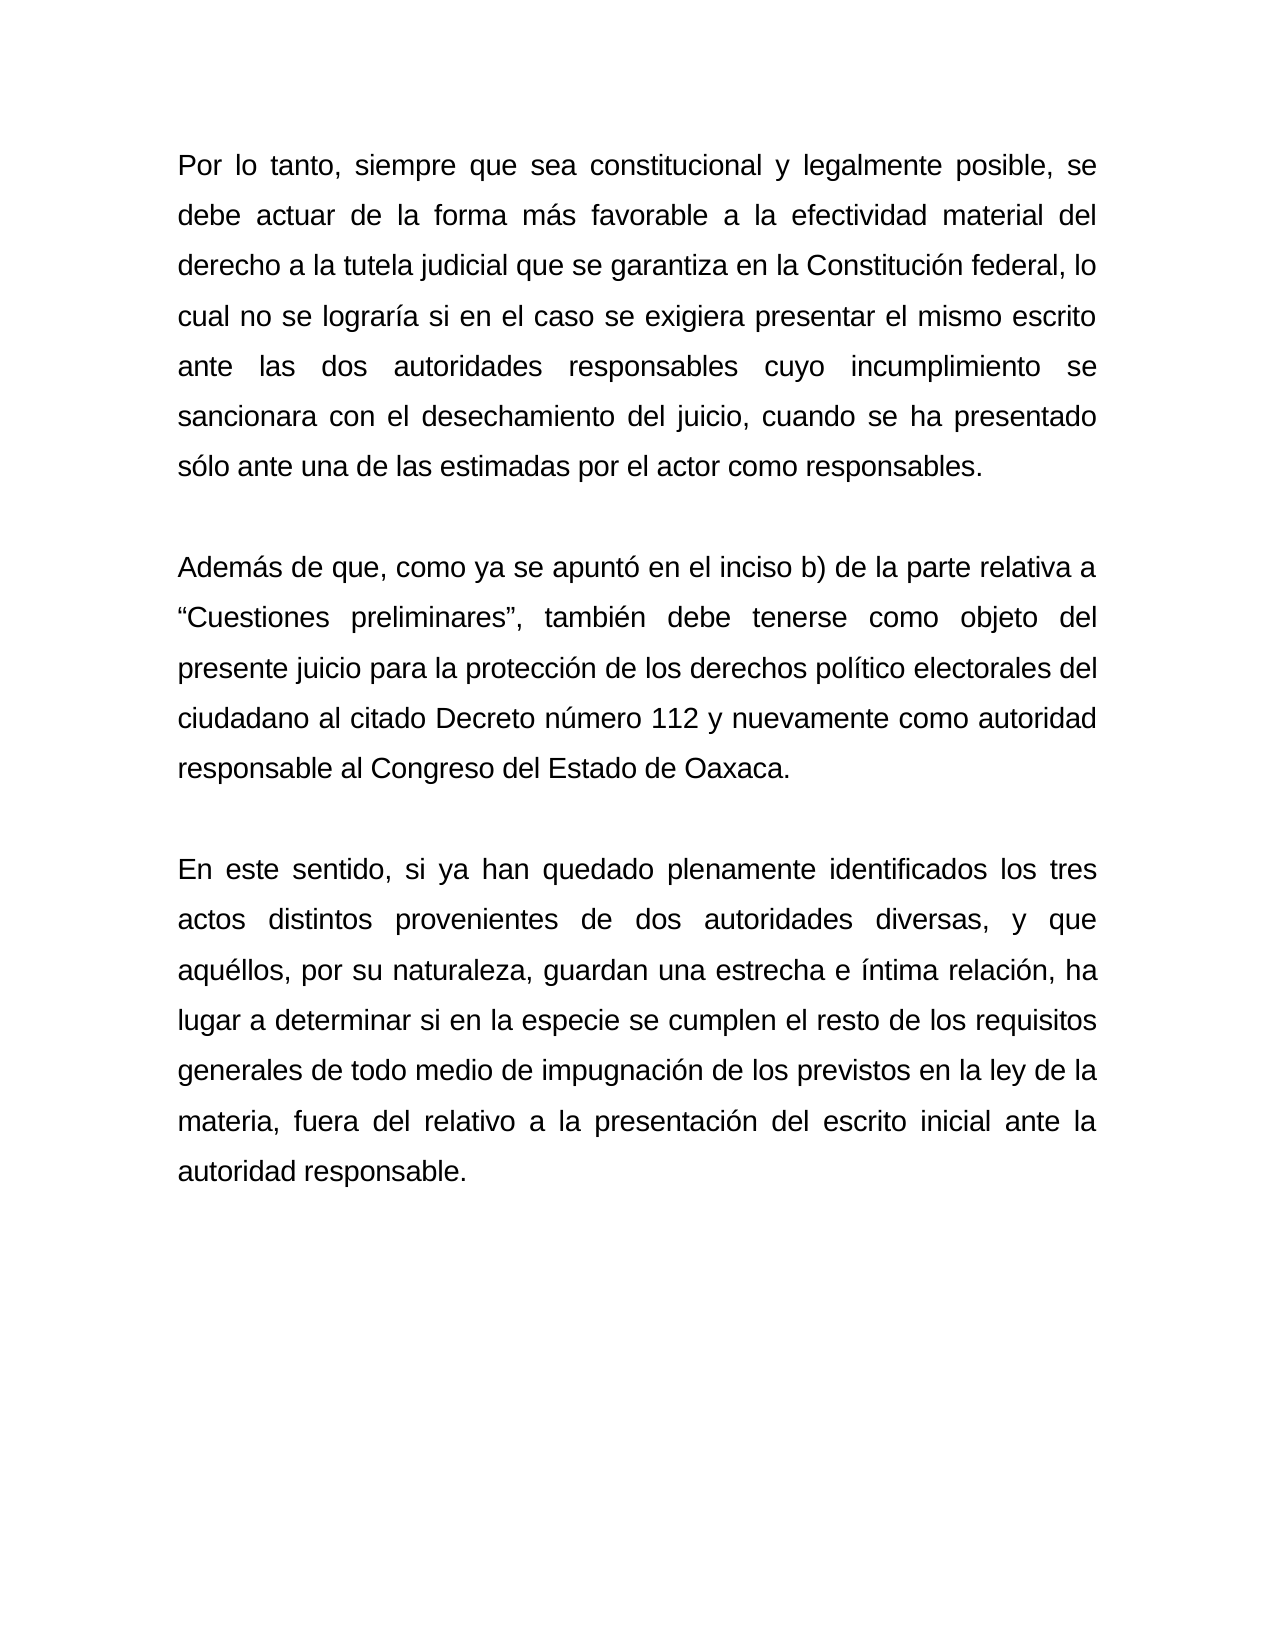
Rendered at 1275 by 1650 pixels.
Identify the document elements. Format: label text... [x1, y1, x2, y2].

text En este sentido, si ya han quedado plenamente identificados los tres actos distintos provenientes de dos autoridades diversas, y que aquéllos, por su naturaleza, guardan una estrecha e íntima relación, ha lugar a determinar si en la especie se cumplen el resto de los requisitos generales de todo medio de impugnación de los previstos en la ley de la materia, fuera del relativo a la presentación del escrito inicial ante la autoridad responsable. [177, 852, 1098, 1187]
text Por lo tanto, siempre que sea constitucional y legalmente posible, se debe actuar de la forma más favorable a la efectividad material del derecho a la tutela judicial que se garantiza en la Constitución federal, lo cual no se lograría si en el caso se exigiera presentar el mismo escrito ante las dos autoridades responsables cuyo incumplimiento se sancionara con el desechamiento del juicio, cuando se ha presentado sólo ante una de las estimadas por el actor como responsables. [177, 148, 1098, 483]
text Además de que, como ya se apuntó en el inciso b) de la parte relativa a “Cuestiones preliminares”, también debe tenerse como objeto del presente juicio para la protección de los derechos político electorales del ciudadano al citado Decreto número 112 y nuevamente como autoridad responsable al Congreso del Estado de Oaxaca. [177, 550, 1098, 785]
